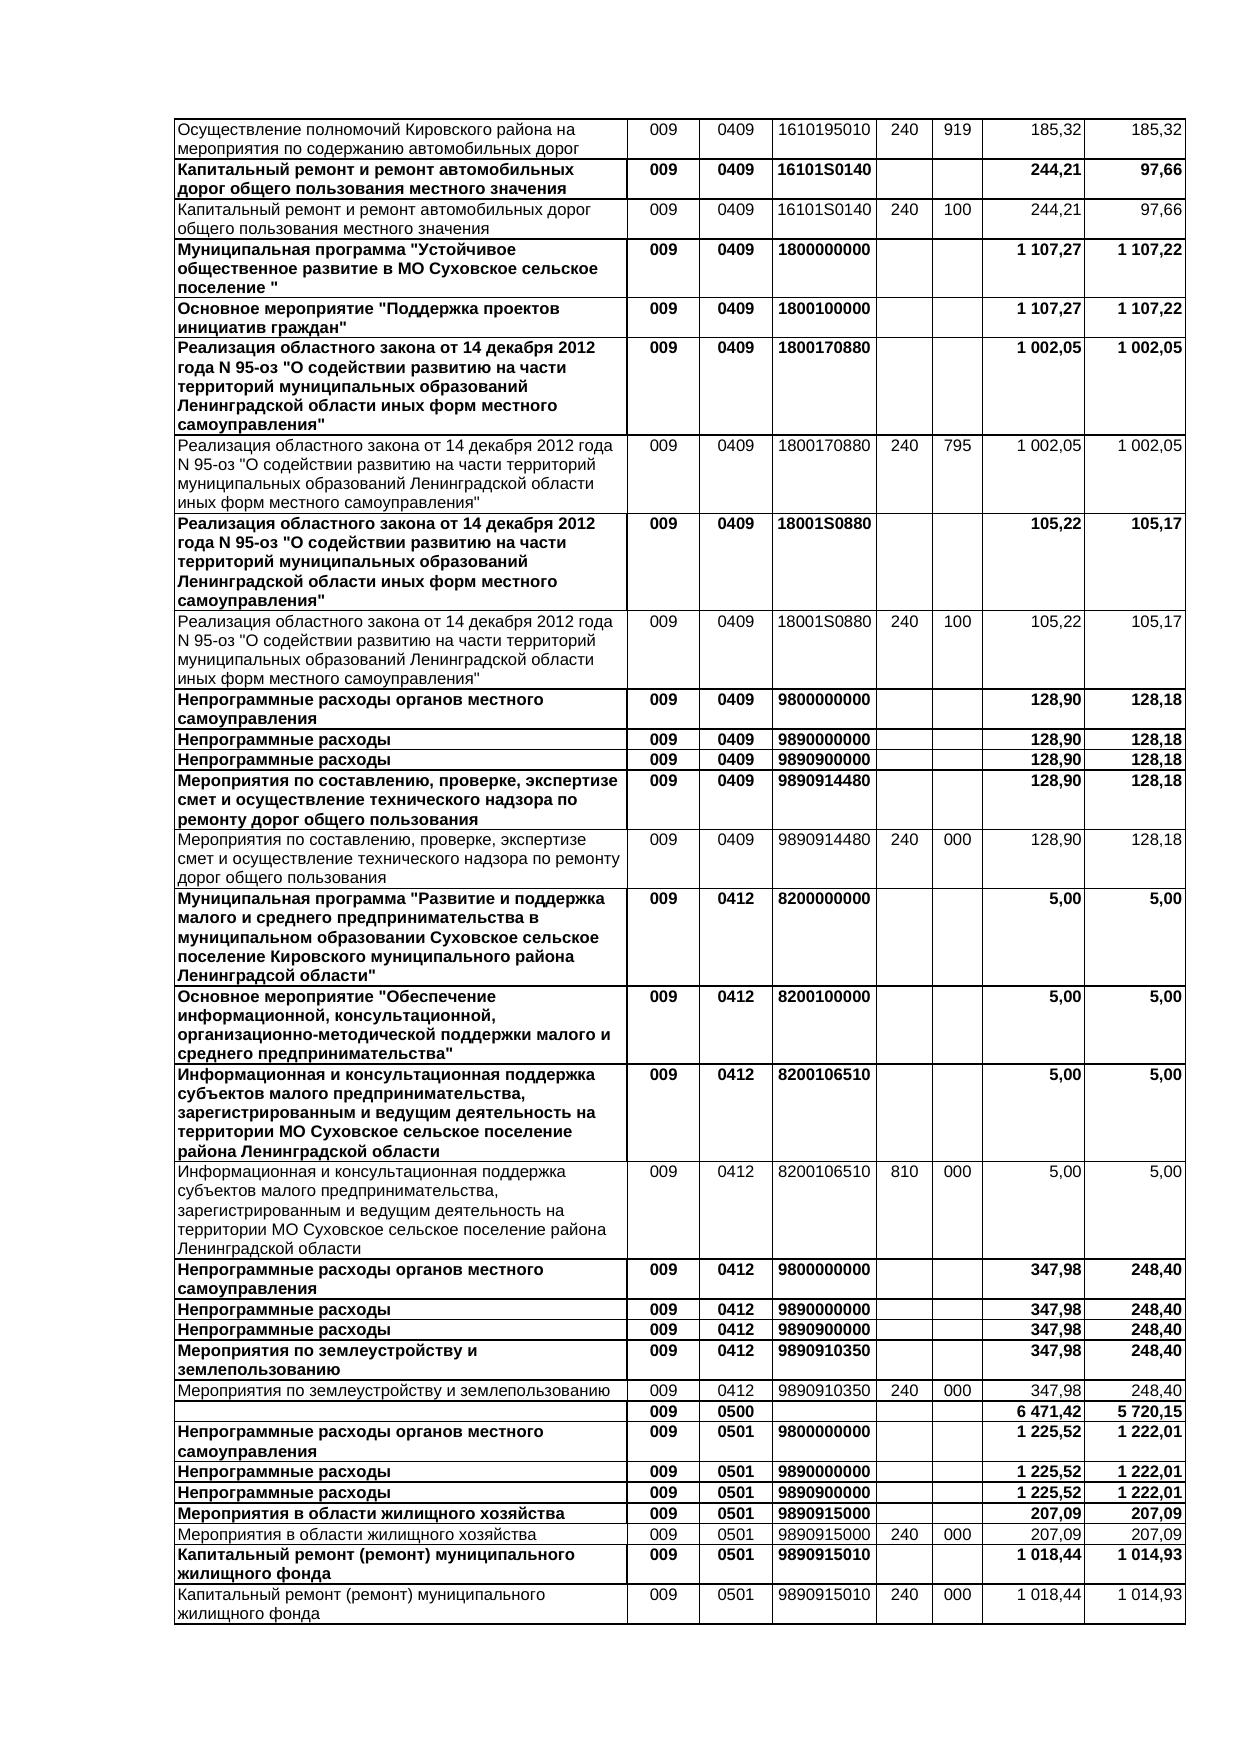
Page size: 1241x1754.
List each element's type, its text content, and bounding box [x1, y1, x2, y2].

table_cell 009 [628, 830, 699, 887]
table_cell 0501 [700, 1462, 772, 1481]
table_cell [877, 1341, 932, 1379]
table_cell 128,90 [983, 690, 1084, 728]
table_cell Мероприятия в области жилищного хозяйства [175, 1524, 627, 1543]
table_cell 0501 [700, 1422, 772, 1461]
table_cell [933, 338, 982, 434]
table_cell 009 [628, 160, 699, 198]
table_cell 009 [628, 1545, 699, 1583]
table_cell 0501 [700, 1483, 772, 1502]
table_cell 009 [628, 338, 699, 434]
table_cell [933, 1320, 982, 1339]
table_cell 009 [628, 1483, 699, 1502]
table_cell 009 [628, 1504, 699, 1523]
table_cell 009 [628, 298, 699, 337]
table_cell 248,40 [1085, 1341, 1185, 1379]
table_cell 240 [877, 120, 932, 158]
table_cell Муниципальная программа "Развитие и поддержка малого и среднего предпринимательства в муниципальном образовании Суховское сельское поселение Кировского муниципального района Ленинградсой области" [175, 889, 626, 985]
table_cell 009 [628, 514, 699, 610]
table_cell Непрограммные расходы органов местного самоуправления [175, 690, 626, 728]
table_cell [933, 1422, 982, 1461]
table_cell 0409 [700, 240, 772, 297]
table_cell [773, 1402, 876, 1421]
table_cell 248,40 [1085, 1260, 1185, 1298]
table_cell 248,40 [1085, 1381, 1185, 1400]
table_cell Капитальный ремонт (ремонт) муниципального жилищного фонда [175, 1585, 627, 1623]
table_cell [877, 240, 932, 297]
table_cell 1 018,44 [983, 1545, 1084, 1583]
table_cell 1800170880 [773, 338, 876, 434]
table_cell 0409 [700, 298, 772, 337]
table_cell 1 225,52 [983, 1422, 1084, 1461]
table_cell [933, 1483, 982, 1502]
table_cell 1 222,01 [1085, 1483, 1185, 1502]
table_cell [877, 690, 932, 728]
table_cell 9890915010 [773, 1545, 876, 1583]
table_cell 000 [933, 1162, 982, 1258]
table_cell 0412 [700, 1260, 772, 1298]
table_cell [933, 1504, 982, 1523]
table_cell 1 014,93 [1085, 1585, 1185, 1623]
table_cell 0501 [700, 1524, 772, 1543]
table_cell [877, 730, 932, 749]
table_cell 207,09 [983, 1504, 1084, 1523]
table_cell 1800000000 [773, 240, 876, 297]
table_cell 1 014,93 [1085, 1545, 1185, 1583]
table_cell 1800100000 [773, 298, 876, 337]
table_cell 128,18 [1085, 771, 1185, 828]
table_cell Основное мероприятие "Обеспечение информационной, консультационной, организационно-методической поддержки малого и среднего предпринимательства" [175, 987, 626, 1063]
table_cell 1 107,27 [983, 298, 1084, 337]
table_cell Непрограммные расходы [175, 1320, 626, 1339]
table_cell [933, 1341, 982, 1379]
table_cell Капитальный ремонт и ремонт автомобильных дорог общего пользования местного значения [175, 200, 627, 238]
table_cell 9890914480 [773, 830, 876, 887]
table_cell 5,00 [983, 1162, 1084, 1258]
table_cell 009 [628, 1162, 699, 1258]
table_cell [933, 750, 982, 769]
table_cell 9890000000 [773, 730, 876, 749]
table_cell 0412 [700, 1162, 772, 1258]
table_cell 009 [628, 436, 699, 512]
table_cell 16101S0140 [773, 160, 876, 198]
table_cell 105,17 [1085, 611, 1185, 688]
table_cell Реализация областного закона от 14 декабря 2012 года N 95-оз "О содействии развитию на части территорий муниципальных образований Ленинградской области иных форм местного самоуправления" [175, 611, 627, 688]
table_cell 240 [877, 611, 932, 688]
table_cell 128,90 [983, 730, 1084, 749]
table_cell 5,00 [983, 889, 1084, 985]
table_cell 0501 [700, 1504, 772, 1523]
table_cell [877, 889, 932, 985]
table_cell [877, 1300, 932, 1318]
table_cell 9890915000 [773, 1504, 876, 1523]
table_cell 207,09 [1085, 1524, 1185, 1543]
table_cell 9890000000 [773, 1300, 876, 1318]
table_cell 0409 [700, 160, 772, 198]
table_cell [877, 1483, 932, 1502]
table_cell 8200106510 [773, 1162, 876, 1258]
table_cell 97,66 [1085, 200, 1185, 238]
table_cell 128,18 [1085, 830, 1185, 887]
table_cell 009 [628, 120, 699, 158]
table_cell 009 [628, 1341, 699, 1379]
table_cell 0409 [700, 750, 772, 769]
table_cell 5,00 [1085, 987, 1185, 1063]
table_cell 5,00 [983, 987, 1084, 1063]
table_cell 347,98 [983, 1341, 1084, 1379]
table_cell 1 002,05 [1085, 436, 1185, 512]
table_cell 5,00 [1085, 1065, 1185, 1161]
table_cell 009 [628, 1422, 699, 1461]
table_cell 009 [628, 987, 699, 1063]
table_cell [933, 889, 982, 985]
table_cell 105,22 [983, 611, 1084, 688]
table_cell 1 002,05 [983, 436, 1084, 512]
table_cell 9890915010 [773, 1585, 876, 1623]
table_cell 0412 [700, 1320, 772, 1339]
table_cell 6 471,42 [983, 1402, 1084, 1421]
table_cell Непрограммные расходы [175, 1483, 626, 1502]
table_cell 000 [933, 1585, 982, 1623]
table_cell 5,00 [983, 1065, 1084, 1161]
table_cell 0409 [700, 611, 772, 688]
table_cell [877, 1545, 932, 1583]
table_cell [877, 338, 932, 434]
table_cell 347,98 [983, 1320, 1084, 1339]
table_cell 009 [628, 240, 699, 297]
table_cell [877, 1462, 932, 1481]
table_cell 009 [628, 1381, 699, 1400]
table_cell [175, 1402, 626, 1421]
table_cell Информационная и консультационная поддержка субъектов малого предпринимательства, зарегистрированным и ведущим деятельность на территории МО Суховское сельское поселение района Ленинградской области [175, 1065, 626, 1161]
table_cell Мероприятия по составлению, проверке, экспертизе смет и осуществление технического надзора по ремонту дорог общего пользования [175, 830, 627, 887]
table_cell 185,32 [1085, 120, 1185, 158]
table_cell [877, 514, 932, 610]
table_cell [877, 160, 932, 198]
table_cell 248,40 [1085, 1320, 1185, 1339]
table_cell 009 [628, 1524, 699, 1543]
table_cell 1 225,52 [983, 1462, 1084, 1481]
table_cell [175, 160, 626, 198]
table_cell 0500 [700, 1402, 772, 1421]
table_cell Непрограммные расходы органов местного самоуправления [175, 1422, 626, 1461]
table_cell 9890914480 [773, 771, 876, 828]
table_cell 009 [628, 1585, 699, 1623]
table_cell Непрограммные расходы [175, 1462, 626, 1481]
table_cell 100 [933, 200, 982, 238]
table_cell [877, 1422, 932, 1461]
table_cell 0409 [700, 730, 772, 749]
table_cell Реализация областного закона от 14 декабря 2012 года N 95-оз "О содействии развитию на части территорий муниципальных образований Ленинградской области иных форм местного самоуправления" [175, 436, 627, 512]
table_cell [933, 1300, 982, 1318]
table_cell 185,32 [983, 120, 1084, 158]
table_cell 207,09 [983, 1524, 1084, 1543]
table_cell 8200106510 [773, 1065, 876, 1161]
table_cell 009 [628, 1462, 699, 1481]
table_cell 1 107,22 [1085, 240, 1185, 297]
table_cell 0412 [700, 1341, 772, 1379]
table_cell 18001S0880 [773, 514, 876, 610]
table_cell Капитальный ремонт (ремонт) муниципального жилищного фонда [175, 1545, 626, 1583]
table_cell 16101S0140 [773, 200, 876, 238]
table_cell 105,17 [1085, 514, 1185, 610]
table_cell 1 222,01 [1085, 1462, 1185, 1481]
table_cell 248,40 [1085, 1300, 1185, 1318]
table_cell 919 [933, 120, 982, 158]
table_cell 000 [933, 1524, 982, 1543]
table_cell 0501 [700, 1585, 772, 1623]
table_cell 347,98 [983, 1260, 1084, 1298]
table_cell [877, 750, 932, 769]
table_cell 9890915000 [773, 1524, 876, 1543]
table_cell 240 [877, 436, 932, 512]
table_cell Непрограммные расходы [175, 750, 626, 769]
table_cell 009 [628, 730, 699, 749]
table_cell 128,18 [1085, 690, 1185, 728]
table_cell 5,00 [1085, 1162, 1185, 1258]
table_cell 9890900000 [773, 1320, 876, 1339]
table_cell 128,18 [1085, 750, 1185, 769]
table_cell [877, 298, 932, 337]
table_cell 000 [933, 830, 982, 887]
table_cell [877, 1320, 932, 1339]
table_cell 0412 [700, 1300, 772, 1318]
table_cell 1 225,52 [983, 1483, 1084, 1502]
table_cell 8200000000 [773, 889, 876, 985]
table_cell 009 [628, 889, 699, 985]
table_cell Мероприятия по составлению, проверке, экспертизе смет и осуществление технического надзора по ремонту дорог общего пользования [175, 771, 626, 828]
table_cell [933, 1260, 982, 1298]
table_cell [933, 1065, 982, 1161]
table_cell Информационная и консультационная поддержка субъектов малого предпринимательства, зарегистрированным и ведущим деятельность на территории МО Суховское сельское поселение района Ленинградской области [175, 1162, 627, 1258]
table_cell 128,90 [983, 830, 1084, 887]
table_cell 009 [628, 1320, 699, 1339]
table_cell Реализация областного закона от 14 декабря 2012 года N 95-оз "О содействии развитию на части территорий муниципальных образований Ленинградской области иных форм местного самоуправления" [175, 514, 626, 610]
table_cell 0501 [700, 1545, 772, 1583]
table_cell 0409 [700, 514, 772, 610]
table_cell 9800000000 [773, 1260, 876, 1298]
table_cell 009 [628, 771, 699, 828]
table_cell 0412 [700, 1381, 772, 1400]
table_cell [933, 1402, 982, 1421]
table_cell 009 [628, 611, 699, 688]
table_cell 240 [877, 1381, 932, 1400]
table_cell 128,18 [1085, 730, 1185, 749]
table_cell 8200100000 [773, 987, 876, 1063]
table_cell 100 [933, 611, 982, 688]
table_cell [933, 1462, 982, 1481]
table_cell 000 [933, 1381, 982, 1400]
table_cell 009 [628, 1260, 699, 1298]
table_cell 240 [877, 1585, 932, 1623]
table_cell 244,21 [983, 200, 1084, 238]
table_cell [933, 690, 982, 728]
table_cell 1 222,01 [1085, 1422, 1185, 1461]
table_cell 207,09 [1085, 1504, 1185, 1523]
table_cell 0409 [700, 830, 772, 887]
table_cell [877, 1402, 932, 1421]
table_cell 240 [877, 830, 932, 887]
table_cell 240 [877, 1524, 932, 1543]
table_cell 009 [628, 200, 699, 238]
table_cell 9890900000 [773, 1483, 876, 1502]
table_cell 0412 [700, 1065, 772, 1161]
table_cell 0409 [700, 200, 772, 238]
table_cell 105,22 [983, 514, 1084, 610]
table_cell Непрограммные расходы органов местного самоуправления [175, 1260, 626, 1298]
table_cell 0409 [700, 120, 772, 158]
table_cell [933, 1545, 982, 1583]
table_cell [933, 730, 982, 749]
table_cell 1 107,27 [983, 240, 1084, 297]
table_cell 9890910350 [773, 1381, 876, 1400]
table_cell 1 002,05 [1085, 338, 1185, 434]
table_cell 0409 [700, 771, 772, 828]
table_cell 0409 [700, 338, 772, 434]
table_cell 244,21 [983, 160, 1084, 198]
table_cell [175, 120, 627, 158]
table_cell 18001S0880 [773, 611, 876, 688]
table_cell 5 720,15 [1085, 1402, 1185, 1421]
table_cell Мероприятия по землеустройству и землепользованию [175, 1341, 626, 1379]
table_cell Мероприятия в области жилищного хозяйства [175, 1504, 626, 1523]
table_cell 009 [628, 1300, 699, 1318]
table_cell [877, 771, 932, 828]
table_cell 9890900000 [773, 750, 876, 769]
table_cell 240 [877, 200, 932, 238]
table_cell 1800170880 [773, 436, 876, 512]
table_cell 0409 [700, 436, 772, 512]
table_cell 009 [628, 1065, 699, 1161]
table_cell Мероприятия по землеустройству и землепользованию [175, 1381, 627, 1400]
table_cell 0412 [700, 987, 772, 1063]
table_cell [933, 771, 982, 828]
table_cell Реализация областного закона от 14 декабря 2012 года N 95-оз "О содействии развитию на части территорий муниципальных образований Ленинградской области иных форм местного самоуправления" [175, 338, 626, 434]
table_cell 128,90 [983, 771, 1084, 828]
table_cell Основное мероприятие "Поддержка проектов инициатив граждан" [175, 298, 626, 337]
table_cell 9800000000 [773, 690, 876, 728]
table_cell [933, 514, 982, 610]
table_cell 5,00 [1085, 889, 1185, 985]
table_cell [933, 240, 982, 297]
table_cell 9890910350 [773, 1341, 876, 1379]
table_cell 795 [933, 436, 982, 512]
table_cell [877, 1065, 932, 1161]
table_cell 1 018,44 [983, 1585, 1084, 1623]
table_cell [933, 160, 982, 198]
table_cell [933, 987, 982, 1063]
table_cell 1610195010 [773, 120, 876, 158]
table_cell 810 [877, 1162, 932, 1258]
table_cell 1 107,22 [1085, 298, 1185, 337]
table_cell Непрограммные расходы [175, 1300, 626, 1318]
table_cell 347,98 [983, 1300, 1084, 1318]
table_cell Непрограммные расходы [175, 730, 626, 749]
table_cell 128,90 [983, 750, 1084, 769]
table_cell 0409 [700, 690, 772, 728]
table_cell 97,66 [1085, 160, 1185, 198]
table_cell 347,98 [983, 1381, 1084, 1400]
table_cell 1 002,05 [983, 338, 1084, 434]
table_cell [877, 1260, 932, 1298]
table_cell Муниципальная программа "Устойчивое общественное развитие в МО Суховское сельское поселение " [175, 240, 626, 297]
table_cell 9890000000 [773, 1462, 876, 1481]
table_cell [933, 298, 982, 337]
table_cell 0412 [700, 889, 772, 985]
table_cell [877, 987, 932, 1063]
table_cell 009 [628, 750, 699, 769]
table_cell 009 [628, 690, 699, 728]
table_cell 9800000000 [773, 1422, 876, 1461]
table_cell 009 [628, 1402, 699, 1421]
table_cell [877, 1504, 932, 1523]
